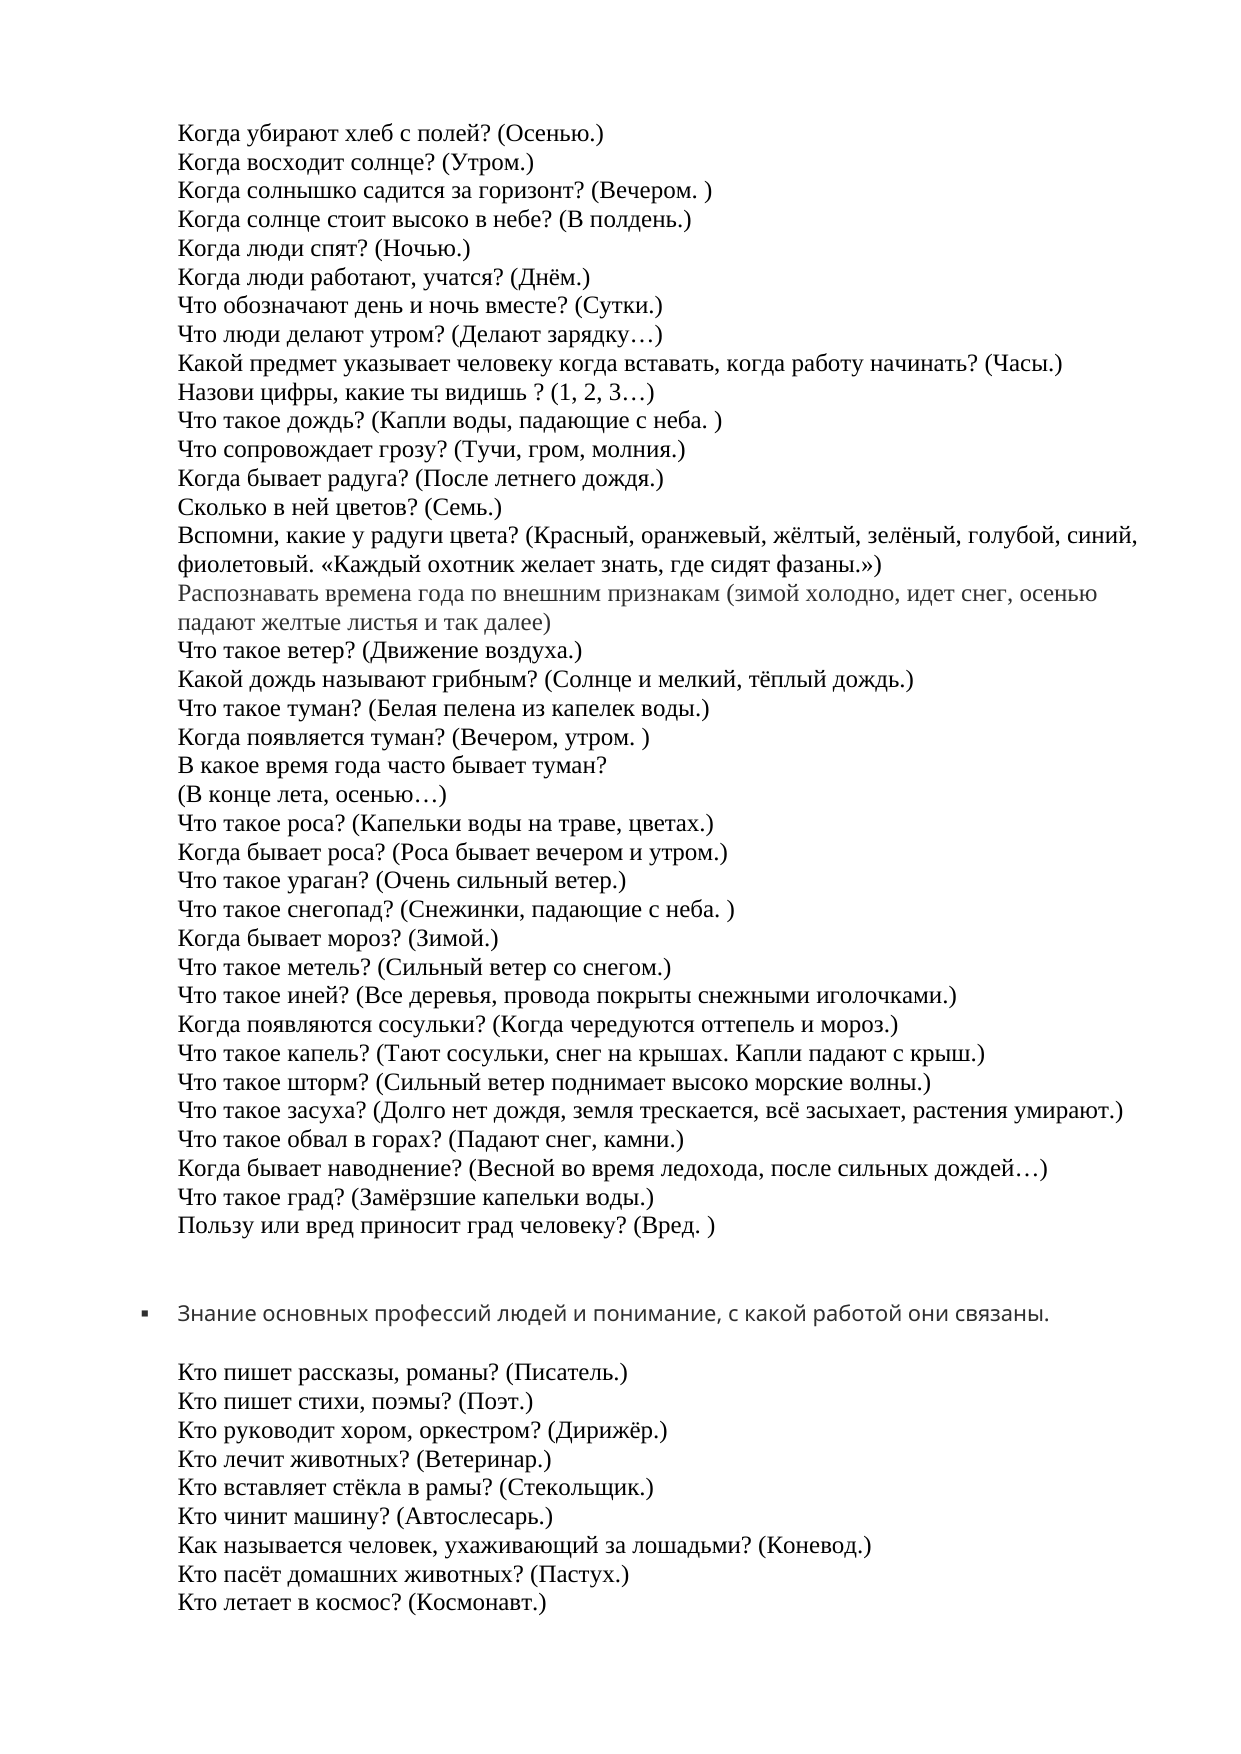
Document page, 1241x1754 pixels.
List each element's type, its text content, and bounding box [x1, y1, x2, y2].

list Знание основных профессий людей и понимание, с какой работой они связаны. [140, 1298, 1152, 1328]
text Что такое роса? (Капельки воды на траве, цветах.) [177, 808, 1152, 837]
text Когда убирают хлеб с полей? (Осенью.) Когда восходит солнце? (Утром.) [177, 118, 1152, 176]
text Что такое ветер? (Движение воздуха.) [177, 636, 1152, 664]
text Кто летает в космос? (Космонавт.) [177, 1587, 1152, 1616]
text Какой предмет указывает человеку когда вставать, когда работу начинать? (Часы.) [177, 348, 1152, 377]
text Как называется человек, ухаживающий за лошадьми? (Коневод.) [177, 1530, 1152, 1559]
text Кто лечит животных? (Ветеринар.) [177, 1444, 1152, 1472]
text Когда бывает наводнение? (Весной во время ледохода, после сильных дождей…) [177, 1153, 1152, 1182]
text Вспомни, какие у радуги цвета? (Красный, оранжевый, жёлтый, зелёный, голубой, синий, фиолетовый. «Каждый охотник желает знать, где сидят фазаны.») [177, 521, 1152, 578]
text Пользу или вред приносит град человеку? (Вред. ) [177, 1211, 1152, 1239]
text Какой дождь называют грибным? (Солнце и мелкий, тёплый дождь.) [177, 664, 1152, 693]
text Кто пишет стихи, поэмы? (Поэт.) [177, 1386, 1152, 1415]
text Кто чинит машину? (Автослесарь.) [177, 1501, 1152, 1530]
text В какое время года часто бывает туман? [177, 751, 1152, 779]
text (В конце лета, осенью…) [177, 779, 1152, 808]
text Что такое град? (Замёрзшие капельки воды.) [177, 1182, 1152, 1211]
text Когда бывает роса? (Роса бывает вечером и утром.) [177, 837, 1152, 866]
text Что сопровождает грозу? (Тучи, гром, молния.) [177, 434, 1152, 463]
text Что люди делают утром? (Делают зарядку…) [177, 319, 1152, 348]
text Что такое иней? (Все деревья, провода покрыты снежными иголочками.) [177, 981, 1152, 1009]
text Что такое ураган? (Очень сильный ветер.) [177, 866, 1152, 894]
text Кто пишет рассказы, романы? (Писатель.) [177, 1357, 1152, 1386]
text Что обозначают день и ночь вместе? (Сутки.) [177, 291, 1152, 319]
text Что такое засуха? (Долго нет дождя, земля трескается, всё засыхает, растения умирают.) [177, 1096, 1152, 1124]
text Распознавать времена года по внешним признакам (зимой холодно, идет снег, осенью падают желтые листья и так далее) [177, 578, 1152, 636]
text Кто пасёт домашних животных? (Пастух.) [177, 1559, 1152, 1587]
text Сколько в ней цветов? (Семь.) [177, 492, 1152, 521]
text Когда солнышко садится за горизонт? (Вечером. ) [177, 176, 1152, 204]
text Когда солнце стоит высоко в небе? (В полдень.) [177, 204, 1152, 233]
text Что такое шторм? (Сильный ветер поднимает высоко морские волны.) [177, 1067, 1152, 1096]
text Когда бывает радуга? (После летнего дождя.) [177, 463, 1152, 492]
text Кто руководит хором, оркестром? (Дирижёр.) [177, 1415, 1152, 1444]
text Что такое дождь? (Капли воды, падающие с неба. ) [177, 406, 1152, 434]
text Когда появляется туман? (Вечером, утром. ) [177, 722, 1152, 751]
text Что такое снегопад? (Снежинки, падающие с неба. ) [177, 894, 1152, 923]
text Что такое метель? (Сильный ветер со снегом.) [177, 952, 1152, 981]
text Когда бывает мороз? (Зимой.) [177, 923, 1152, 952]
text Когда люди работают, учатся? (Днём.) [177, 262, 1152, 291]
text Кто вставляет стёкла в рамы? (Стекольщик.) [177, 1472, 1152, 1501]
text Что такое капель? (Тают сосульки, снег на крышах. Капли падают с крыш.) [177, 1038, 1152, 1067]
text Что такое туман? (Белая пелена из капелек воды.) [177, 693, 1152, 722]
text Назови цифры, какие ты видишь ? (1, 2, 3…) [177, 377, 1152, 406]
text Когда люди спят? (Ночью.) [177, 233, 1152, 262]
text Что такое обвал в горах? (Падают снег, камни.) [177, 1124, 1152, 1153]
text Когда появляются сосульки? (Когда чередуются оттепель и мороз.) [177, 1009, 1152, 1038]
